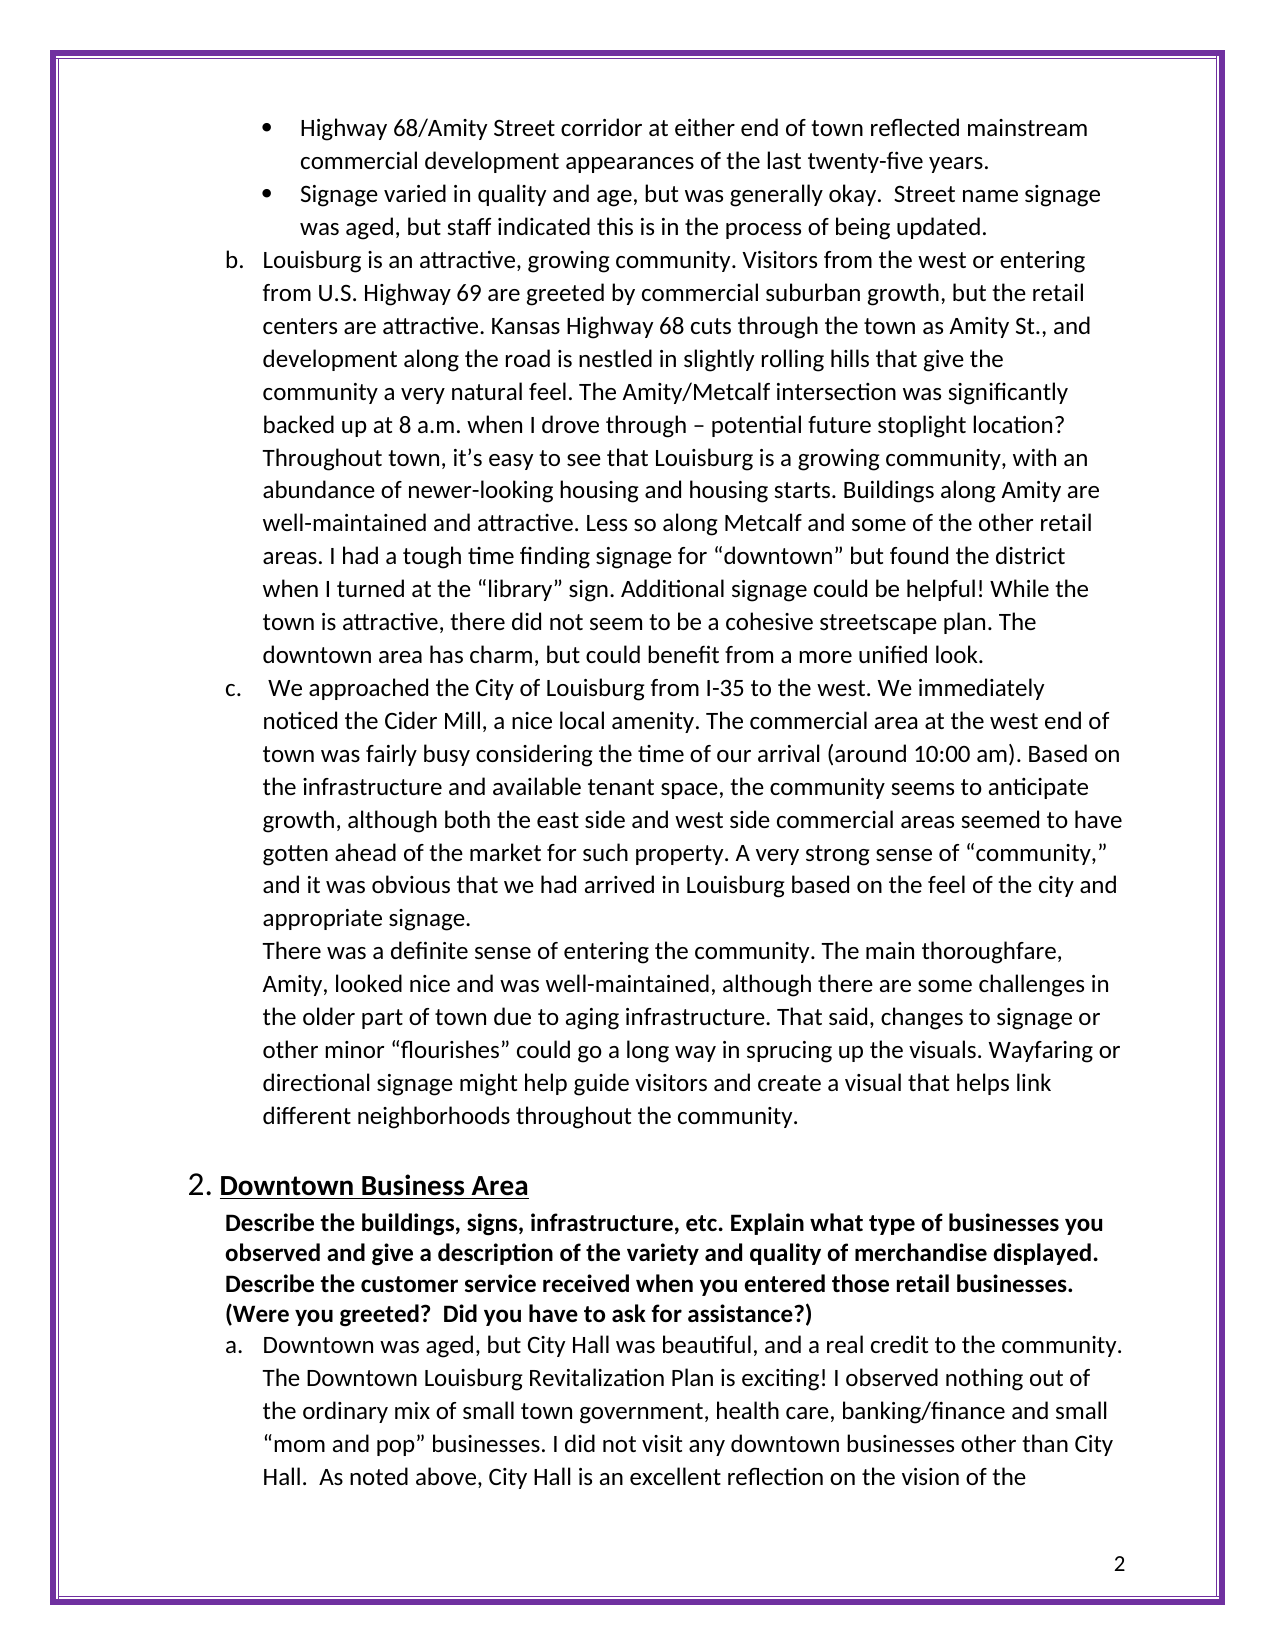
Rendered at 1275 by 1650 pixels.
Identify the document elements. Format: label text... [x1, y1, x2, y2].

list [225, 1329, 1125, 1491]
list Highway 68/Amity Street corridor at either end of town reflected mainstream commercial development appearances of the last twenty-five years. [262, 112, 1125, 176]
text 2. Downtown Business Area [187, 1163, 1125, 1204]
list Signage varied in quality and age, but was generally okay. Street name signage was aged, but staff indicated this is in the process of being updated. [262, 178, 1125, 242]
text Describe the buildings, signs, infrastructure, etc. Explain what type of businesses you observed and give a description of the variety and quality of merchandise displayed. Describe the customer service received when you entered those retail businesses. (Were you greeted? Did you have to ask for assistance?) [225, 1207, 1125, 1329]
list Louisburg is an attractive, growing community. Visitors from the west or entering from U.S. Highway 69 are greeted by commercial suburban growth, but the retail centers are attractive. Kansas Highway 68 cuts through the town as Amity St., and development along the road is nestled in slightly rolling hills that give the community a very natural feel. The Amity/Metcalf intersection was significantly backed up at 8 a.m. when I drove through – potential future stoplight location? Throughout town, it’s easy to see that Louisburg is a growing community, with an abundance of newer-looking housing and housing starts. Buildings along Amity are well-maintained and attractive. Less so along Metcalf and some of the other retail areas. I had a tough time finding signage for “downtown” but found the district when I turned at the “library” sign. Additional signage could be helpful! While the town is attractive, there did not seem to be a cohesive streetscape plan. The downtown area has charm, but could benefit from a more unified look. [225, 244, 1125, 670]
list We approached the City of Louisburg from I-35 to the west. We immediately noticed the Cider Mill, a nice local amenity. The commercial area at the west end of town was fairly busy considering the time of our arrival (around 10:00 am). Based on the infrastructure and available tenant space, the community seems to anticipate growth, although both the east side and west side commercial areas seemed to have gotten ahead of the market for such property. A very strong sense of “community,” and it was obvious that we had arrived in Louisburg based on the feel of the city and appropriate signage. There was a definite sense of entering the community. The main thoroughfare, Amity, looked nice and was well-maintained, although there are some challenges in the older part of town due to aging infrastructure. That said, changes to signage or other minor “flourishes” could go a long way in sprucing up the visuals. Wayfaring or directional signage might help guide visitors and create a visual that helps link different neighborhoods throughout the community. [225, 672, 1125, 1131]
